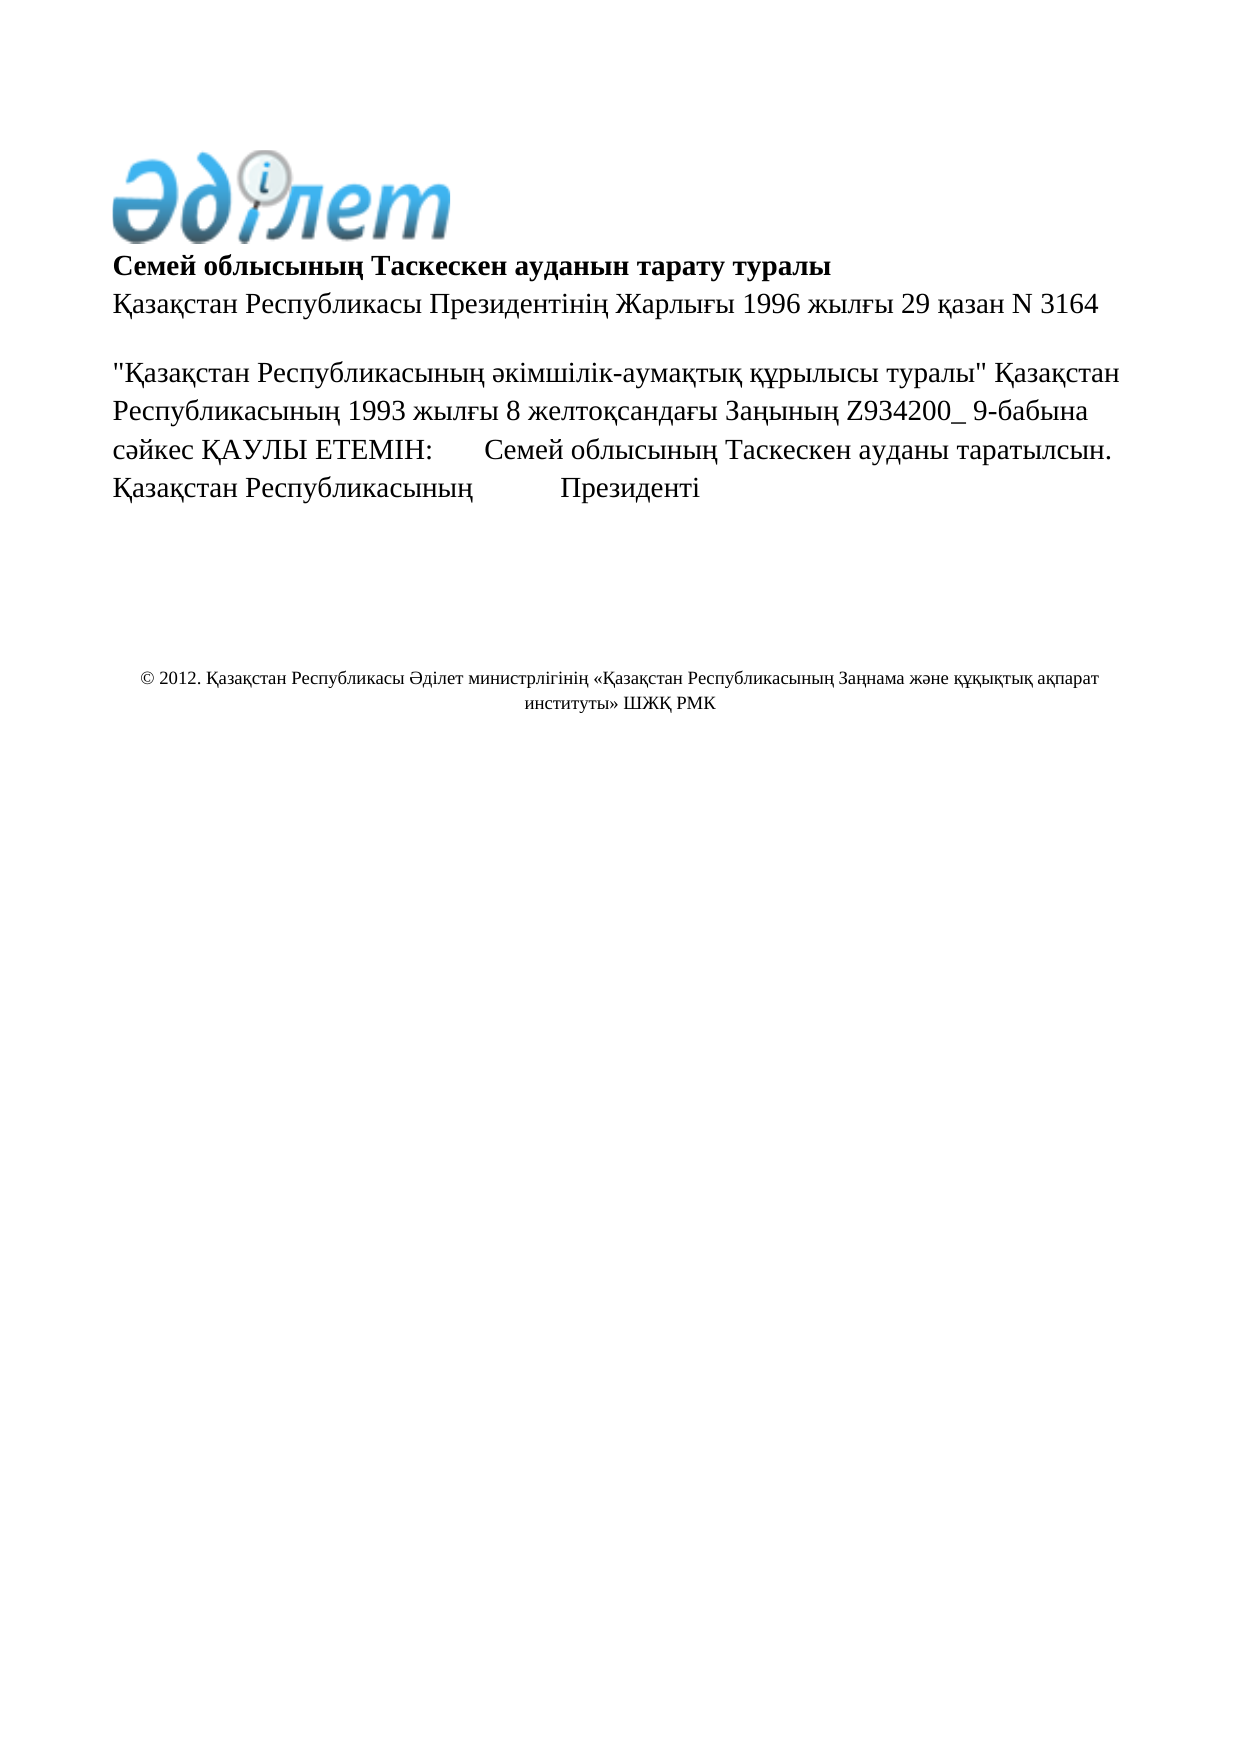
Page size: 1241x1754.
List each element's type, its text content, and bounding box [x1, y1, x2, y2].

picture [112, 150, 451, 244]
text © 2012. Қазақстан Республикасы Әділет министрлігінің «Қазақстан Республикасының Заңнама және құқықтық ақпарат институты» ШЖҚ РМК [112, 667, 1128, 714]
text Қазақстан Республикасы Президентiнiң Жарлығы 1996 жылғы 29 қазан N 3164 [112, 286, 1128, 320]
text Семей облысының Таскескен ауданын тарату туралы [112, 248, 1128, 281]
text "Қазақстан Республикасының әкiмшiлiк-аумақтық құрылысы туралы" Қазақстан Республикасының 1993 жылғы 8 желтоқсандағы Заңының Z934200_ 9-бабына сәйкес ҚАУЛЫ ЕТЕМIН: Семей облысының Таскескен ауданы таратылсын. Қазақстан Республикасының Президентi [112, 355, 1128, 504]
